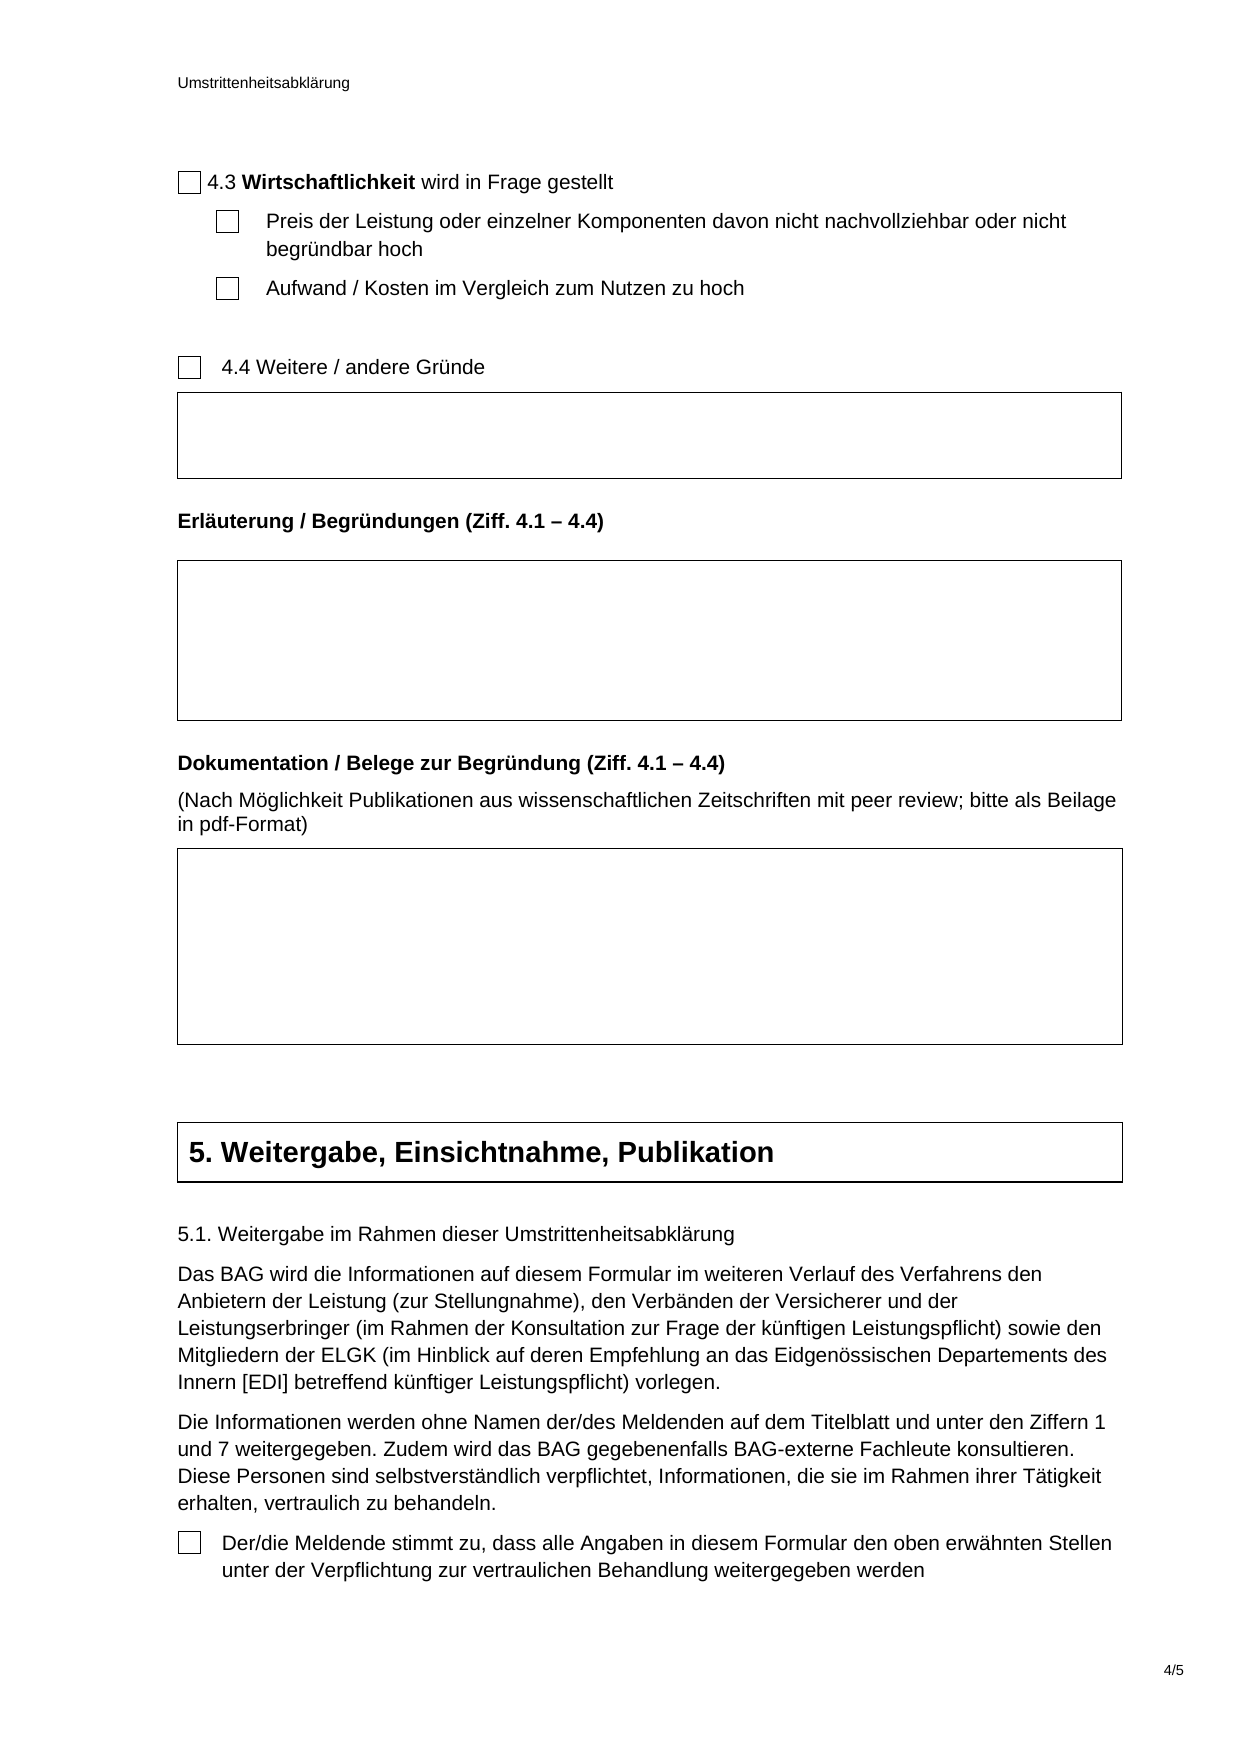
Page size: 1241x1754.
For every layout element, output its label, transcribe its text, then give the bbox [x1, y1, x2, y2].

text Die Informationen werden ohne Namen der/des Meldenden auf dem Titelblatt und unter den Ziffern 1 und 7 weitergegeben. Zudem wird das BAG gegebenenfalls BAG-externe Fachleute konsultieren. Diese Personen sind selbstverständlich verpflichtet, Informationen, die sie im Rahmen ihrer Tätigkeit erhalten, vertraulich zu behandeln. [177, 1406, 1122, 1515]
text 4.4 Weitere / andere Gründe [177, 352, 1122, 379]
text Erläuterung / Begründungen (Ziff. 4.1 – 4.4) [177, 506, 1122, 533]
text (Nach Möglichkeit Publikationen aus wissenschaftlichen Zeitschriften mit peer review; bitte als Beilage in pdf-Format) [177, 787, 1122, 835]
text Der/die Meldende stimmt zu, dass alle Angaben in diesem Formular den oben erwähnten Stellen unter der Verpflichtung zur vertraulichen Behandlung weitergegeben werden [177, 1527, 1122, 1581]
text Preis der Leistung oder einzelner Komponenten davon nicht nachvollziehbar oder nicht begründbar hoch [215, 206, 1122, 260]
text Aufwand / Kosten im Vergleich zum Nutzen zu hoch [215, 273, 1122, 300]
table_header [178, 561, 1121, 720]
table_header [178, 849, 1122, 1044]
text 5.1. Weitergabe im Rahmen dieser Umstrittenheitsabklärung [177, 1222, 1122, 1246]
text 4.3 Wirtschaftlichkeit wird in Frage gestellt [177, 167, 1122, 194]
text Das BAG wird die Informationen auf diesem Formular im weiteren Verlauf des Verfahrens den Anbietern der Leistung (zur Stellungnahme), den Verbänden der Versicherer und der Leistungserbringer (im Rahmen der Konsultation zur Frage der künftigen Leistungspflicht) sowie den Mitgliedern der ELGK (im Hinblick auf deren Empfehlung an das Eidgenössischen Departements des Innern [EDI] betreffend künftiger Leistungspflicht) vorlegen. [177, 1258, 1122, 1394]
text Dokumentation / Belege zur Begründung (Ziff. 4.1 – 4.4) [177, 748, 1122, 775]
table_header [178, 393, 1121, 478]
table_header 5. Weitergabe, Einsichtnahme, Publikation [178, 1123, 1122, 1181]
